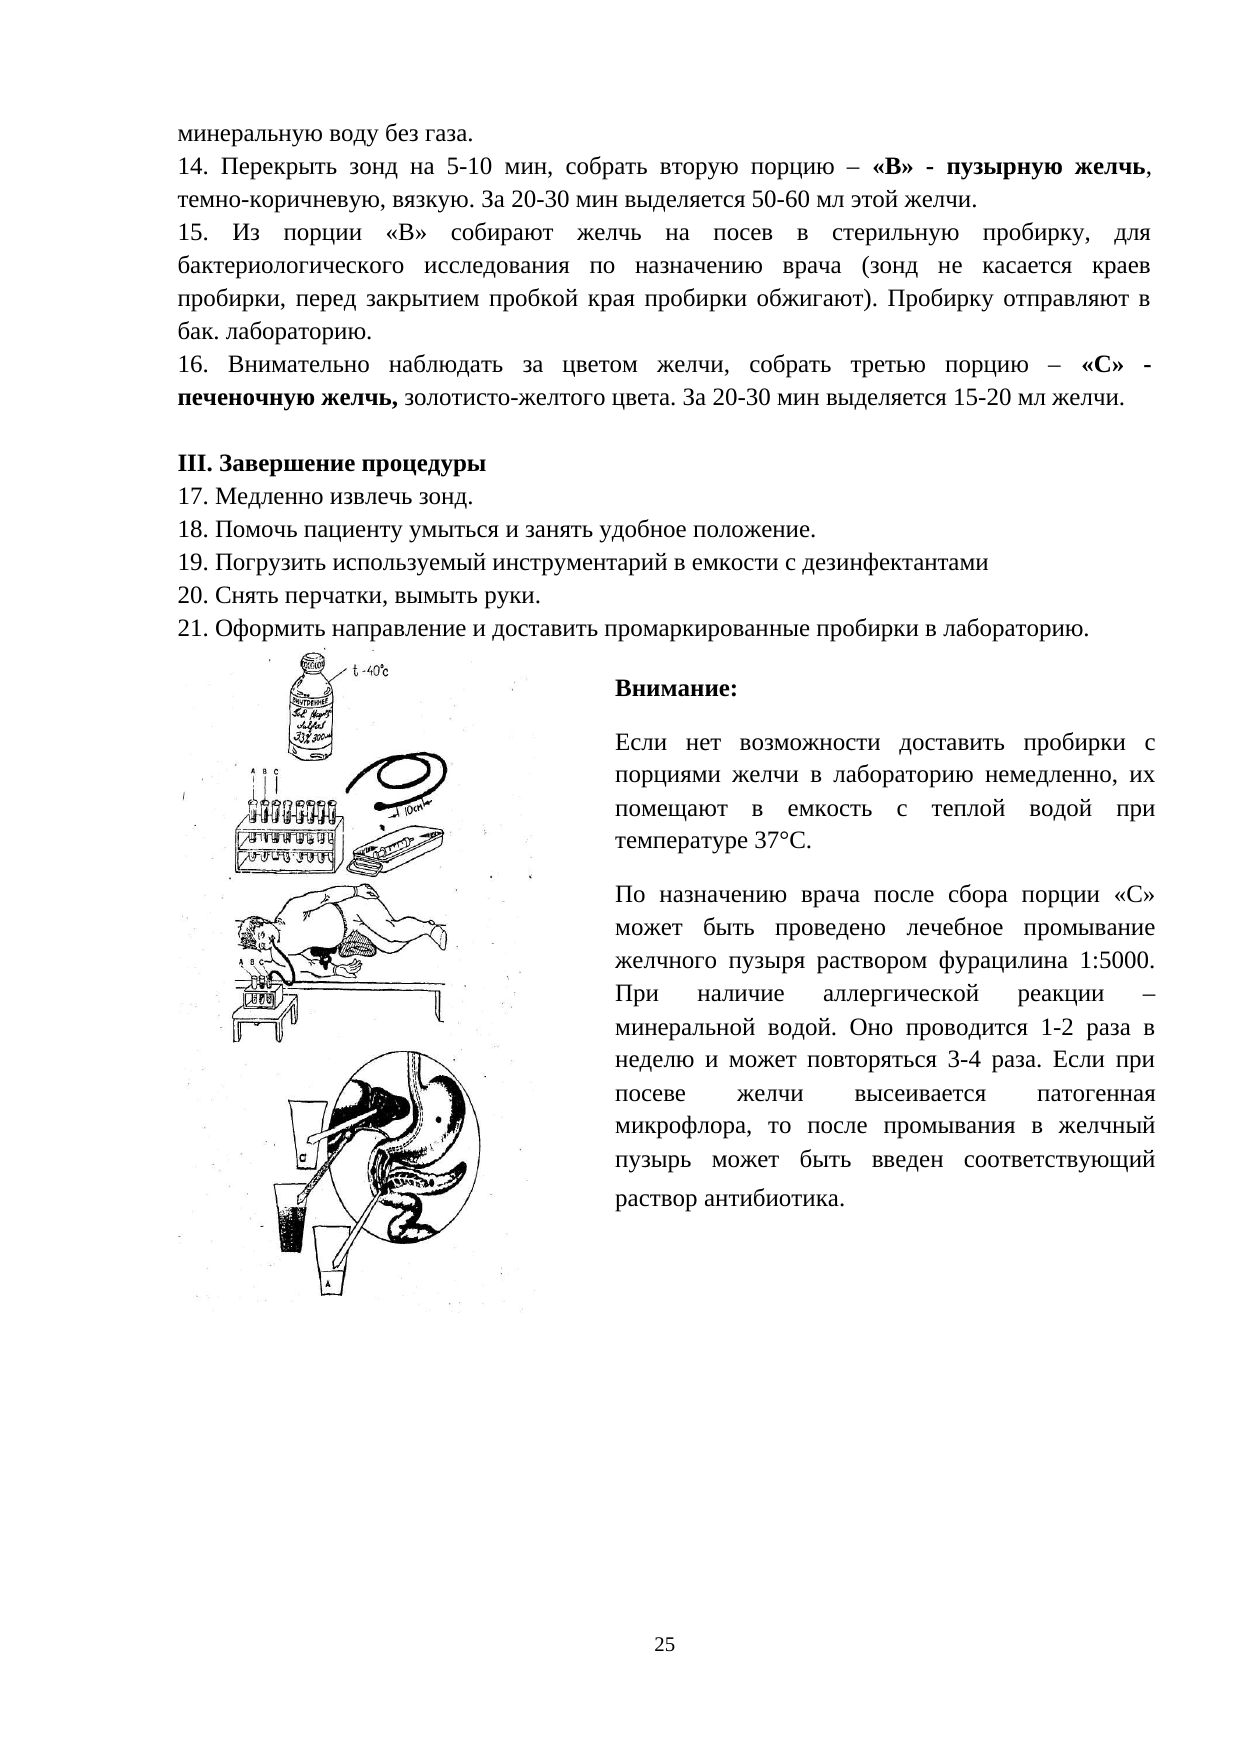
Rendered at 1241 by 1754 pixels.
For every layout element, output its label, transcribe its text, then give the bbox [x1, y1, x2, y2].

text 21. Оформить направление и доставить промаркированные пробирки в лабораторию. [177, 613, 1152, 642]
text 18. Помочь пациенту умыться и занять удобное положение. [177, 514, 1152, 543]
text 17. Медленно извлечь зонд. [177, 481, 1152, 510]
picture [178, 646, 535, 1315]
text 20. Снять перчатки, вымыть руки. [177, 580, 1152, 609]
text III. Завершение процедуры [177, 448, 1152, 477]
text минеральную воду без газа. [177, 118, 1152, 147]
text 15. Из порции «В» собирают желчь на посев в стерильную пробирку, для бактериологического исследования по назначению врача (зонд не касается краев пробирки, перед закрытием пробкой края пробирки обжигают). Пробирку отправляют в бак. лабораторию. [177, 217, 1152, 345]
text 14. Перекрыть зонд на 5-10 мин, собрать вторую порцию – «В» - пузырную желчь, темно-коричневую, вязкую. За 20-30 мин выделяется 50-60 мл этой желчи. [177, 151, 1152, 213]
text 19. Погрузить используемый инструментарий в емкости с дезинфектантами [177, 547, 1152, 576]
text 16. Внимательно наблюдать за цветом желчи, собрать третью порцию – «С» - печеночную желчь, золотисто-желтого цвета. За 20-30 мин выделяется 15-20 мл желчи. [177, 349, 1152, 411]
